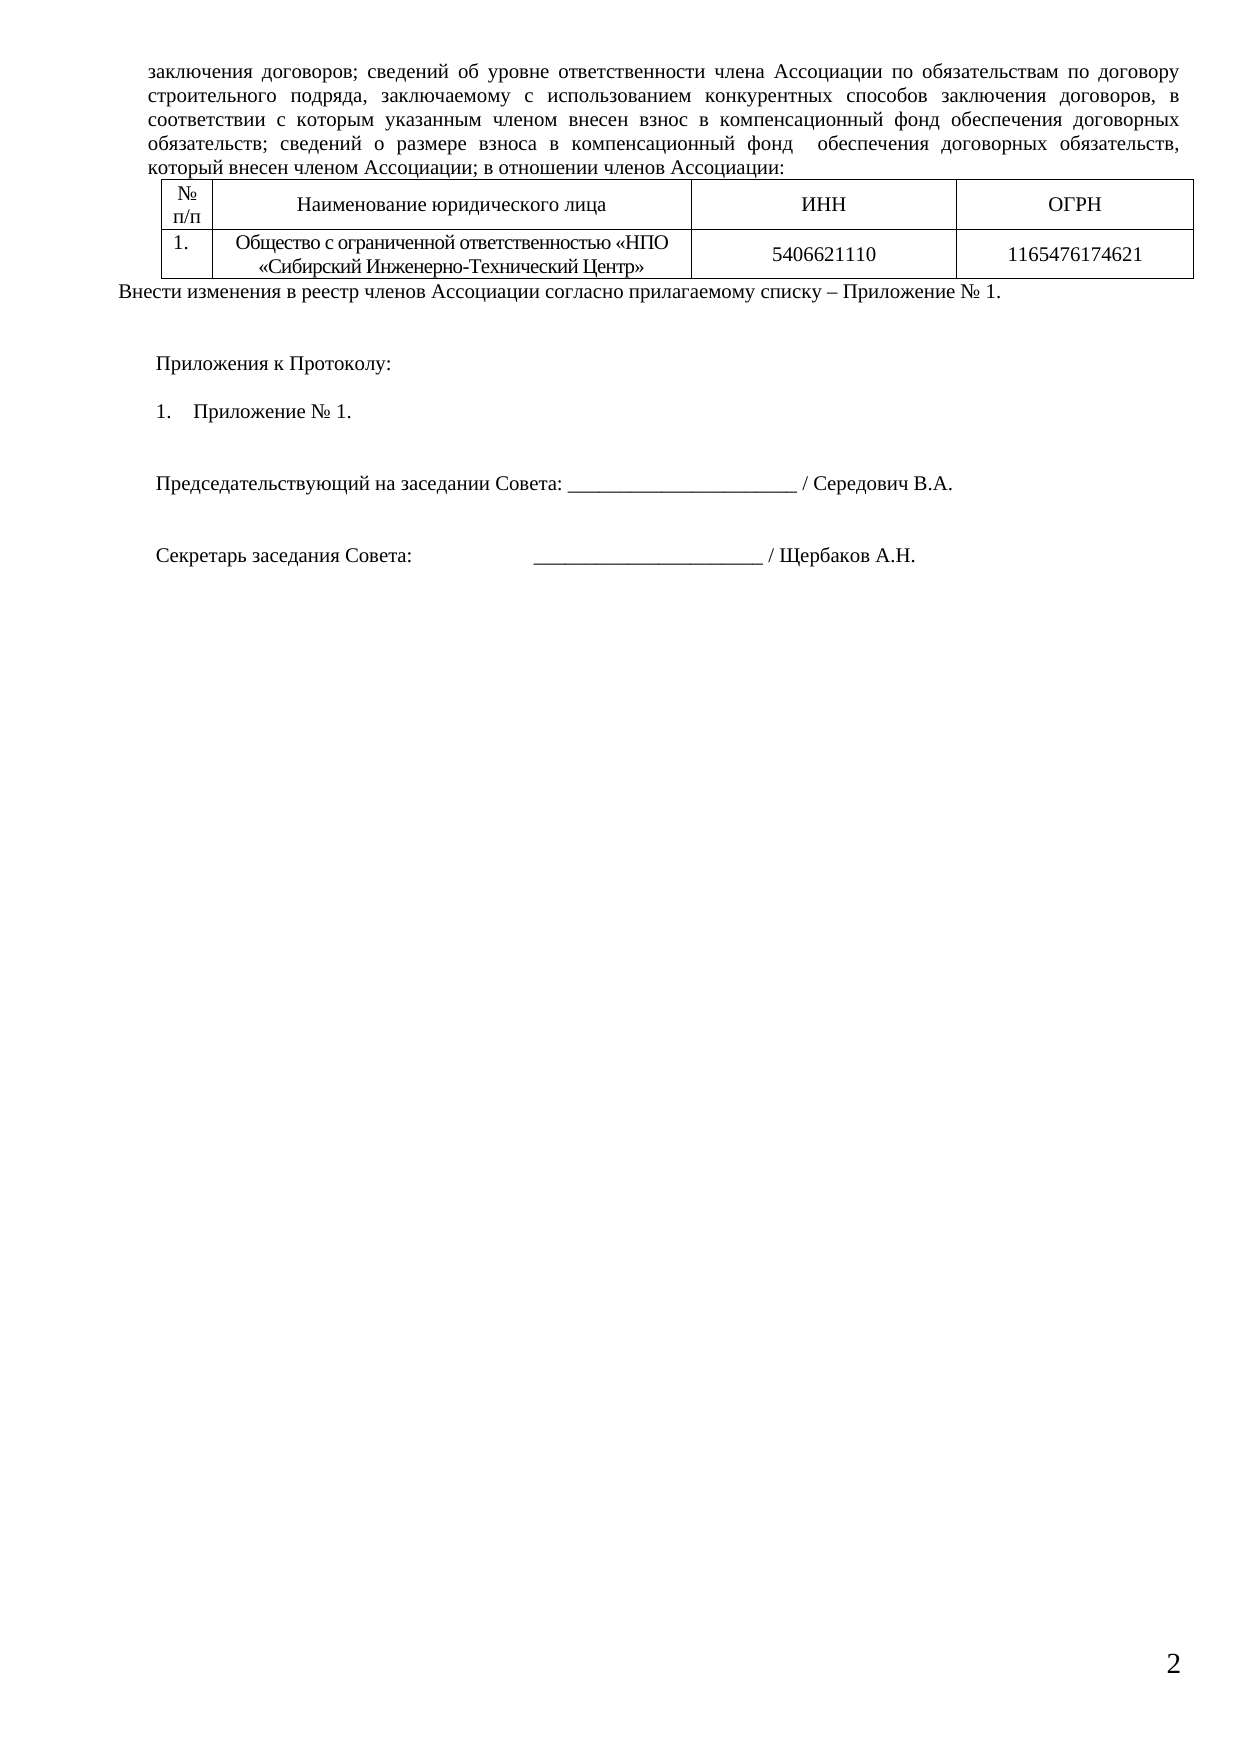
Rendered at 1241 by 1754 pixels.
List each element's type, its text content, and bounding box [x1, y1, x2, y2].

table_cell 1165476174621 [957, 230, 1193, 278]
table_header № п/п [162, 180, 212, 228]
table_cell 5406621110 [692, 230, 956, 278]
text Председательствующий на заседании Совета: ______________________ / Середович В.А. [156, 471, 1181, 495]
table_cell Общество с ограниченной ответственностью «НПО «Сибирский Инженерно-Технический Центр» [213, 230, 691, 278]
text Приложения к Протоколу: [118, 351, 1181, 375]
table_header Наименование юридического лица [213, 180, 691, 228]
text Внести изменения в реестр членов Ассоциации согласно прилагаемому списку – Приложение № 1. [118, 279, 1181, 303]
text Секретарь заседания Совета: ______________________ / Щербаков А.Н. [156, 543, 1181, 596]
table_header ОГРН [957, 180, 1193, 228]
table_cell [162, 230, 212, 278]
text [148, 59, 1181, 179]
table_header ИНН [692, 180, 956, 228]
list Приложение № 1. [156, 399, 1181, 423]
